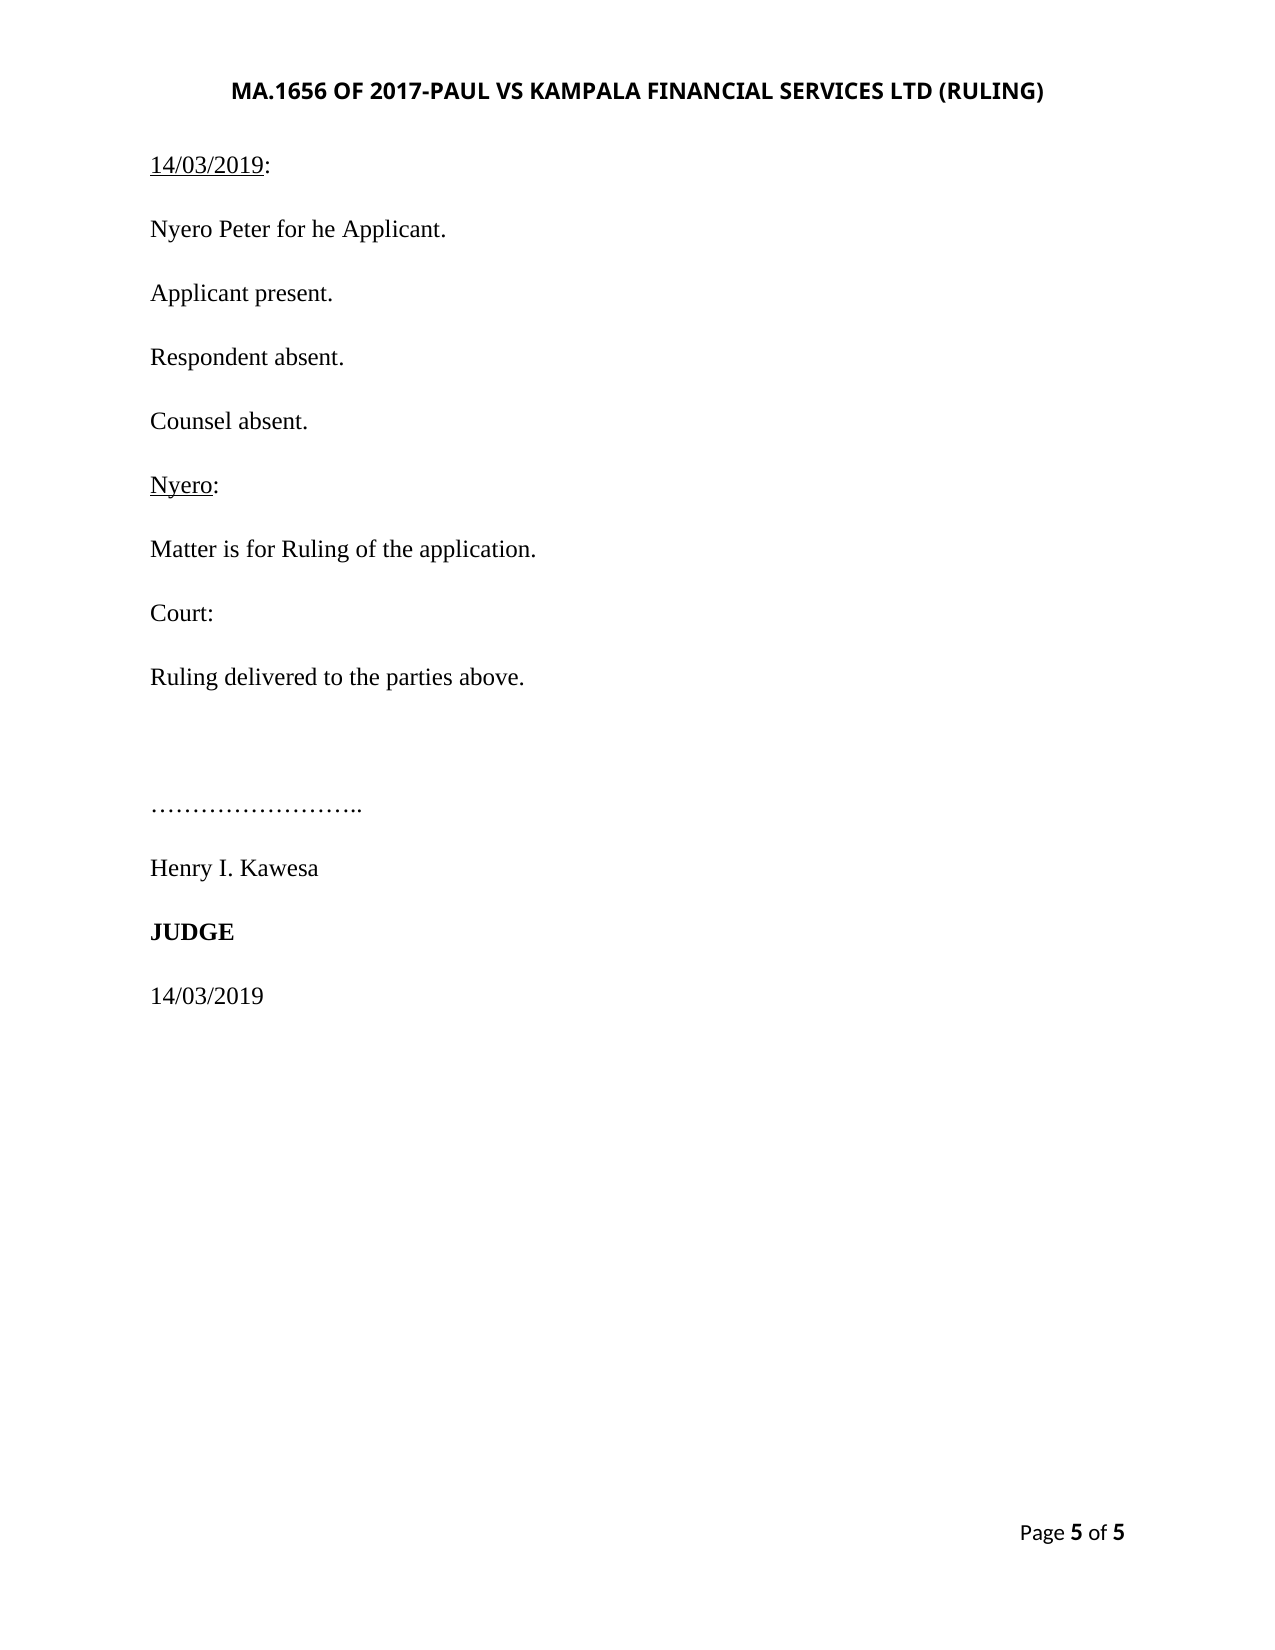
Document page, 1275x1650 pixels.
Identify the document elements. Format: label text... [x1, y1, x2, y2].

text JUDGE [150, 917, 1125, 946]
text Court: [150, 598, 1125, 626]
text Applicant present. [150, 278, 1125, 307]
text 14/03/2019 [150, 981, 1125, 1010]
text Ruling delivered to the parties above. [150, 662, 1125, 690]
text …………………….. [150, 789, 1125, 818]
text Counsel absent. [150, 406, 1125, 434]
text Henry I. Kawesa [150, 853, 1125, 882]
text Matter is for Ruling of the application. [150, 534, 1125, 562]
text Nyero: [150, 470, 1125, 498]
text 14/03/2019: [150, 150, 1125, 179]
text Nyero Peter for he Applicant. [150, 214, 1125, 243]
text Respondent absent. [150, 342, 1125, 371]
